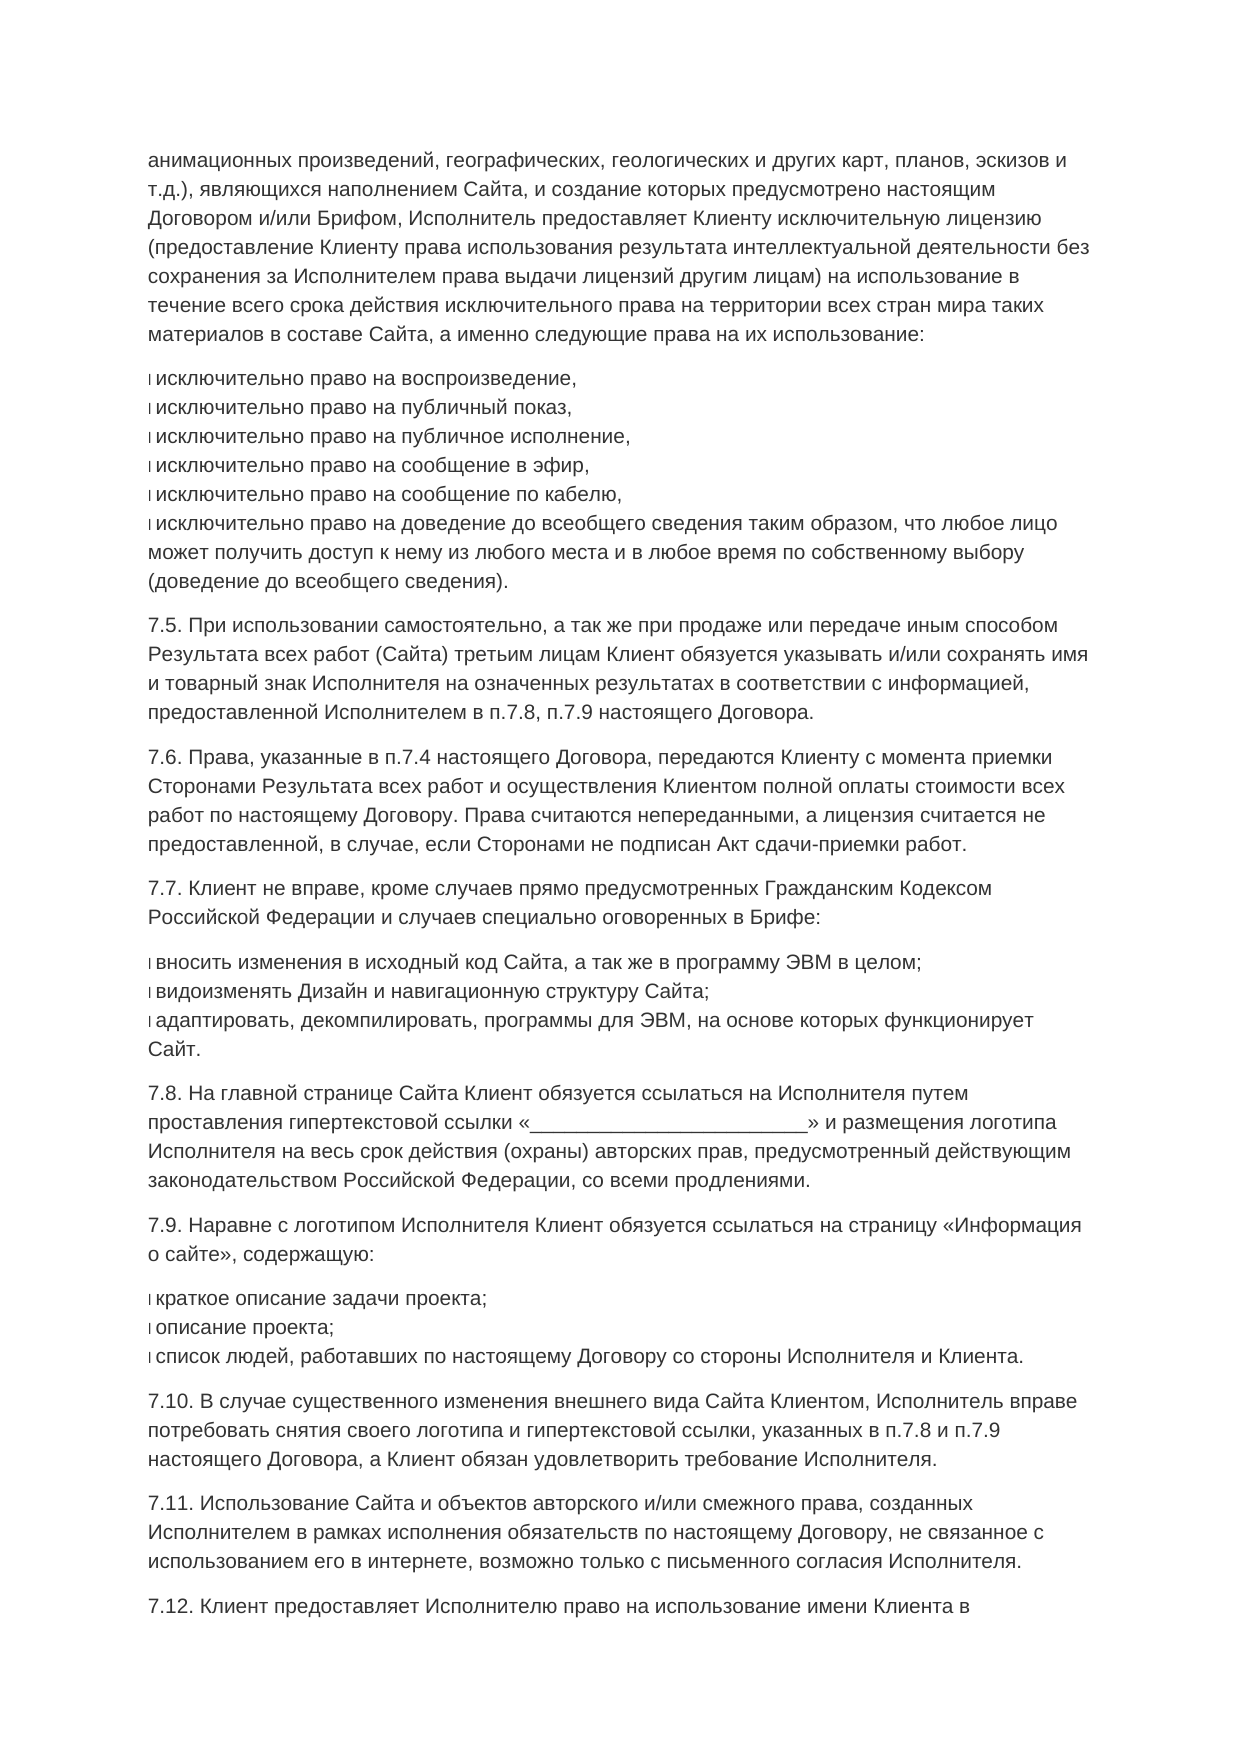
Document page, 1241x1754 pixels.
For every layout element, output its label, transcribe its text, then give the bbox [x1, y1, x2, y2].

text 7.8. На главной странице Сайта Клиент обязуется ссылаться на Исполнителя путем проставления гипертекстовой ссылки «________________________» и размещения логотипа Исполнителя на весь срок действия (охраны) авторских прав, предусмотренный действующим законодательством Российской Федерации, со всеми продлениями. [148, 1081, 1092, 1192]
text 7.9. Наравне с логотипом Исполнителя Клиент обязуется ссылаться на страницу «Информация о сайте», содержащую: [148, 1213, 1092, 1266]
text l описание проекта; [148, 1315, 1092, 1339]
text 7.11. Использование Сайта и объектов авторского и/или смежного права, созданных Исполнителем в рамках исполнения обязательств по настоящему Договору, не связанное с использованием его в интернете, возможно только с письменного согласия Исполнителя. [148, 1491, 1092, 1573]
text l исключительно право на публичный показ, [148, 395, 1092, 419]
text l адаптировать, декомпилировать, программы для ЭВМ, на основе которых функционирует Сайт. [148, 1008, 1092, 1061]
text l краткое описание задачи проекта; [148, 1286, 1092, 1310]
text l исключительно право на публичное исполнение, [148, 424, 1092, 448]
text 7.5. При использовании самостоятельно, а так же при продаже или передаче иным способом Результата всех работ (Сайта) третьим лицам Клиент обязуется указывать и/или сохранять имя и товарный знак Исполнителя на означенных результатах в соответствии с информацией, предоставленной Исполнителем в п.7.8, п.7.9 настоящего Договора. [148, 613, 1092, 724]
text l список людей, работавших по настоящему Договору со стороны Исполнителя и Клиента. [148, 1344, 1092, 1368]
text l исключительно право на сообщение по кабелю, [148, 482, 1092, 506]
text 7.10. В случае существенного изменения внешнего вида Сайта Клиентом, Исполнитель вправе потребовать снятия своего логотипа и гипертекстовой ссылки, указанных в п.7.8 и п.7.9 настоящего Договора, а Клиент обязан удовлетворить требование Исполнителя. [148, 1389, 1092, 1471]
text l исключительно право на воспроизведение, [148, 366, 1092, 390]
text l видоизменять Дизайн и навигационную структуру Сайта; [148, 979, 1092, 1003]
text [148, 1594, 1092, 1618]
text 7.7. Клиент не вправе, кроме случаев прямо предусмотренных Гражданским Кодексом Российской Федерации и случаев специально оговоренных в Брифе: [148, 876, 1092, 929]
text l исключительно право на сообщение в эфир, [148, 453, 1092, 477]
text l вносить изменения в исходный код Сайта, а так же в программу ЭВМ в целом; [148, 950, 1092, 974]
text 7.6. Права, указанные в п.7.4 настоящего Договора, передаются Клиенту с момента приемки Сторонами Результата всех работ и осуществления Клиентом полной оплаты стоимости всех работ по настоящему Договору. Права считаются непереданными, а лицензия считается не предоставленной, в случае, если Сторонами не подписан Акт сдачи-приемки работ. [148, 745, 1092, 856]
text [148, 148, 1092, 345]
